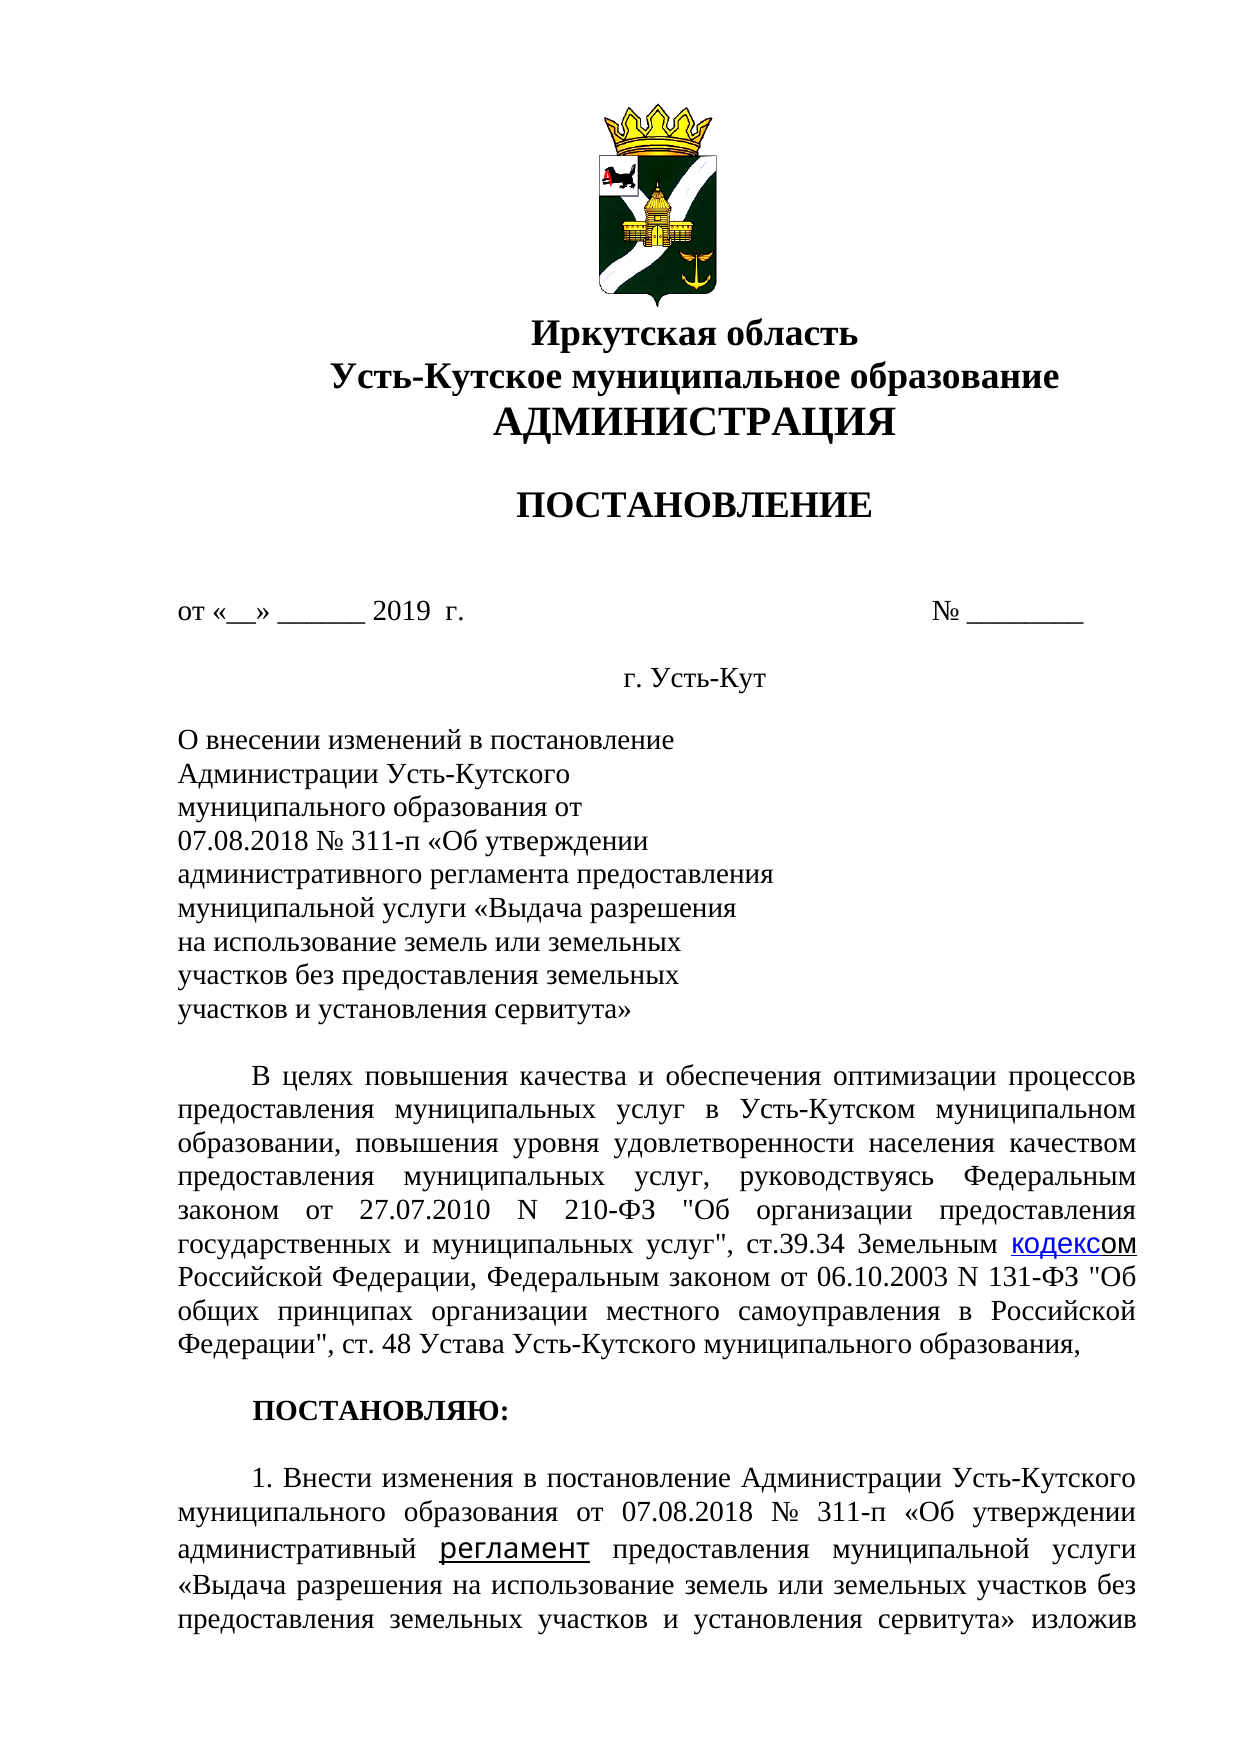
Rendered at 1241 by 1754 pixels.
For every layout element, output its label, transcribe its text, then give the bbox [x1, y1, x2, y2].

text Усть-Кутское муниципальное образование [177, 353, 1137, 397]
text ПОСТАНОВЛЯЮ: [177, 1393, 1137, 1427]
text административного регламента предоставления [177, 857, 1137, 890]
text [177, 1461, 1137, 1634]
text муниципальной услуги «Выдача разрешения [177, 890, 1137, 924]
text ПОСТАНОВЛЕНИЕ [177, 483, 1137, 526]
text на использование земель или земельных [177, 924, 1137, 957]
text от «__» ______ 2019 г. № ________ [177, 593, 1137, 627]
text О внесении изменений в постановление [177, 722, 1137, 756]
text АДМИНИСТРАЦИЯ [177, 397, 1137, 444]
text участков без предоставления земельных [177, 957, 1137, 991]
text Иркутская область [177, 310, 1137, 353]
text 07.08.2018 № 311-п «Об утверждении [177, 823, 1137, 857]
text Администрации Усть-Кутского [177, 756, 1137, 789]
text В целях повышения качества и обеспечения оптимизации процессов предоставления муниципальных услуг в Усть-Кутском муниципальном образовании, повышения уровня удовлетворенности населения качеством предоставления муниципальных услуг, руководствуясь Федеральным законом от 27.07.2010 N 210-ФЗ "Об организации предоставления государственных и муниципальных услуг", ст.39.34 Земельным кодексом Российской Федерации, Федеральным законом от 06.10.2003 N 131-ФЗ "Об общих принципах организации местного самоуправления в Российской Федерации", ст. 48 Устава Усть-Кутского муниципального образования, [177, 1058, 1137, 1360]
text участков и установления сервитута» [177, 991, 1137, 1024]
text г. Усть-Кут [177, 660, 1137, 694]
text муниципального образования от [177, 789, 1137, 823]
